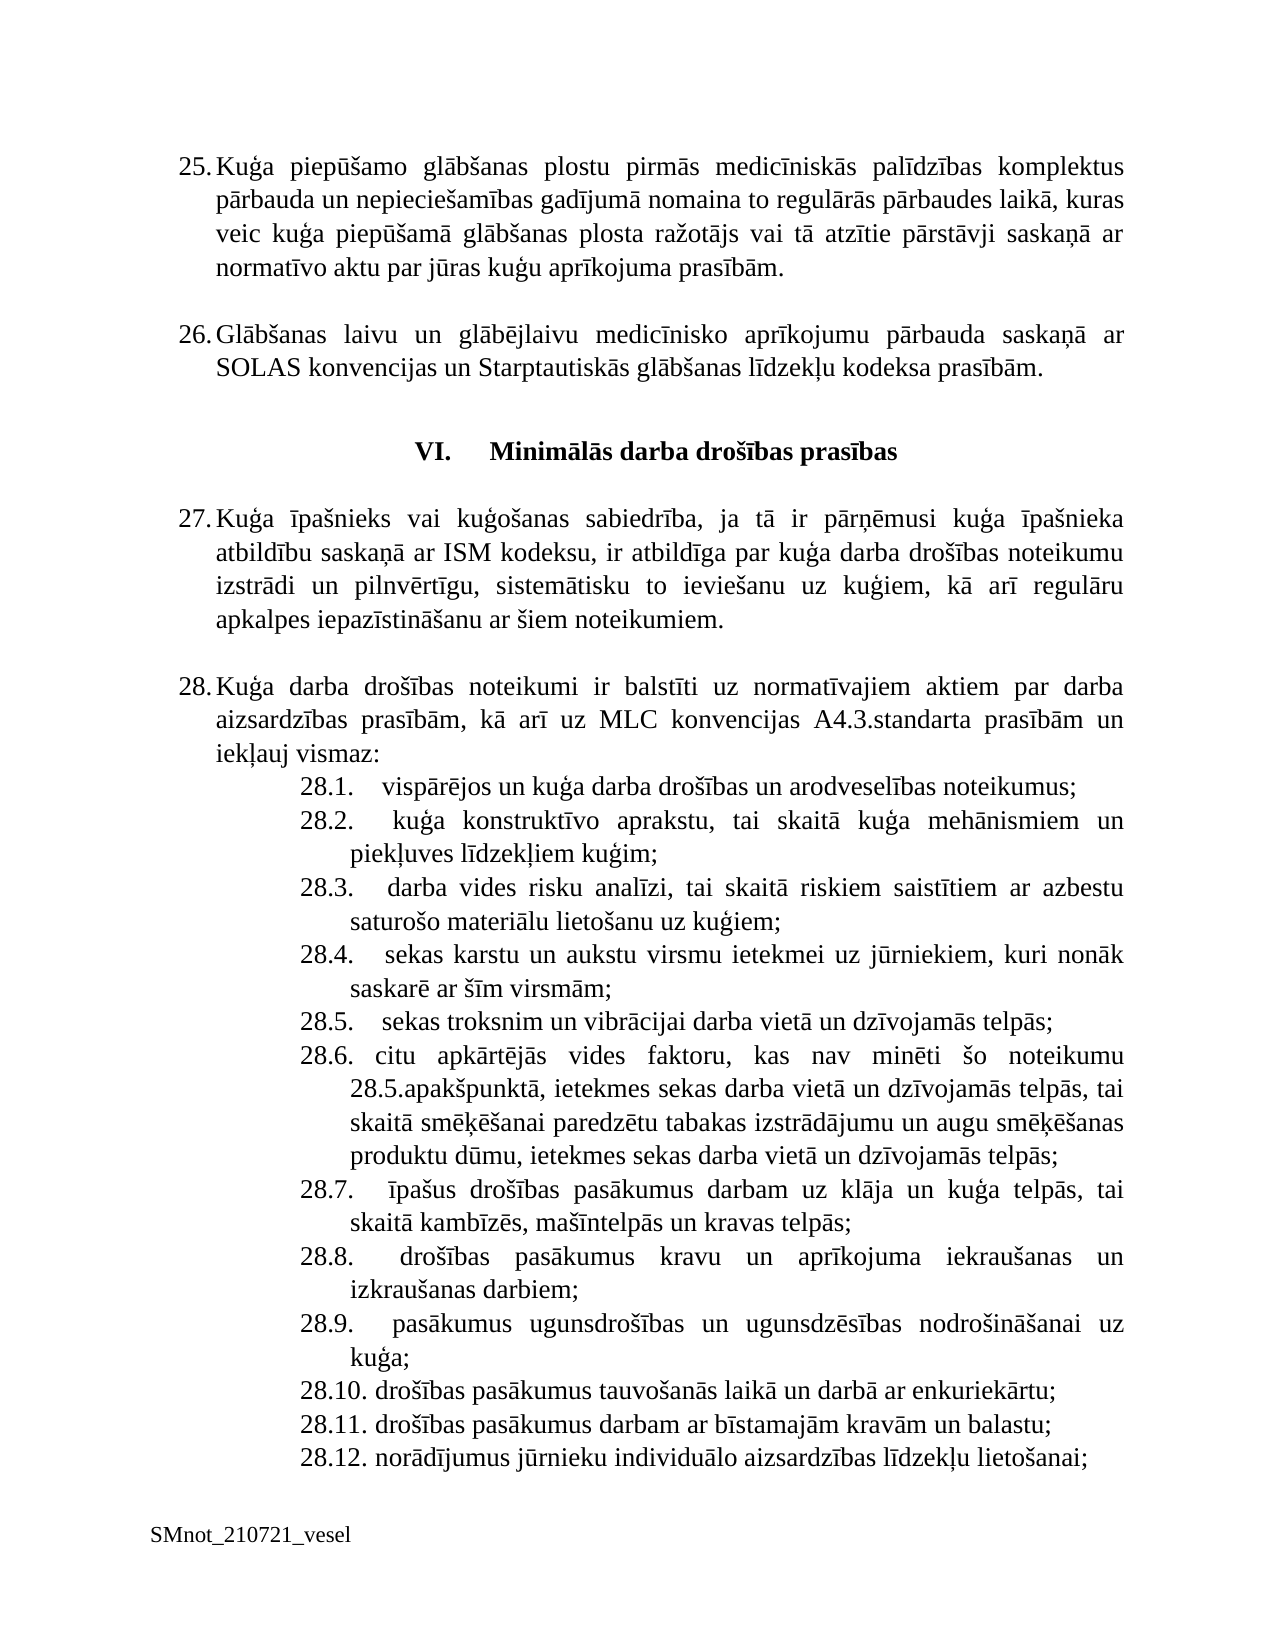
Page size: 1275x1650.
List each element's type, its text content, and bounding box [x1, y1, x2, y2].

list vispārējos un kuģa darba drošības un arodveselības noteikumus; [300, 770, 1125, 802]
list Minimālās darba drošības prasības [187, 435, 1125, 466]
list sekas karstu un aukstu virsmu ietekmei uz jūrniekiem, kuri nonāk saskarē ar šīm virsmām; [300, 938, 1125, 1003]
list norādījumus jūrnieku individuālo aizsardzības līdzekļu lietošanai; [300, 1441, 1125, 1472]
list Kuģa īpašnieks vai kuģošanas sabiedrība, ja tā ir pārņēmusi kuģa īpašnieka atbildību saskaņā ar ISM kodeksu, ir atbildīga par kuģa darba drošības noteikumu izstrādi un pilnvērtīgu, sistemātisku to ieviešanu uz kuģiem, kā arī regulāru apkalpes iepazīstināšanu ar šiem noteikumiem. [178, 502, 1125, 634]
list drošības pasākumus tauvošanās laikā un darbā ar enkuriekārtu; [300, 1374, 1125, 1405]
list Glābšanas laivu un glābējlaivu medicīnisko aprīkojumu pārbauda saskaņā ar SOLAS konvencijas un Starptautiskās glābšanas līdzekļu kodeksa prasībām. [178, 318, 1125, 382]
list Kuģa darba drošības noteikumi ir balstīti uz normatīvajiem aktiem par darba aizsardzības prasībām, kā arī uz MLC konvencijas A4.3.standarta prasībām un iekļauj vismaz: [178, 670, 1125, 768]
list īpašus drošības pasākumus darbam uz klāja un kuģa telpās, tai skaitā kambīzēs, mašīntelpās un kravas telpās; [300, 1173, 1125, 1238]
list sekas troksnim un vibrācijai darba vietā un dzīvojamās telpās; [300, 1005, 1125, 1036]
list darba vides risku analīzi, tai skaitā riskiem saistītiem ar azbestu saturošo materiālu lietošanu uz kuģiem; [300, 871, 1125, 936]
list citu apkārtējās vides faktoru, kas nav minēti šo noteikumu 28.5.apakšpunktā, ietekmes sekas darba vietā un dzīvojamās telpās, tai skaitā smēķēšanai paredzētu tabakas izstrādājumu un augu smēķēšanas produktu dūmu, ietekmes sekas darba vietā un dzīvojamās telpās; [300, 1039, 1125, 1171]
list drošības pasākumus kravu un aprīkojuma iekraušanas un izkraušanas darbiem; [300, 1240, 1125, 1305]
list drošības pasākumus darbam ar bīstamajām kravām un balastu; [300, 1408, 1125, 1439]
list Kuģa piepūšamo glābšanas plostu pirmās medicīniskās palīdzības komplektus pārbauda un nepieciešamības gadījumā nomaina to regulārās pārbaudes laikā, kuras veic kuģa piepūšamā glābšanas plosta ražotājs vai tā atzītie pārstāvji saskaņā ar normatīvo aktu par jūras kuģu aprīkojuma prasībām. [178, 150, 1125, 282]
list kuģa konstruktīvo aprakstu, tai skaitā kuģa mehānismiem un piekļuves līdzekļiem kuģim; [300, 804, 1125, 869]
list pasākumus ugunsdrošības un ugunsdzēsības nodrošināšanai uz kuģa; [300, 1307, 1125, 1372]
